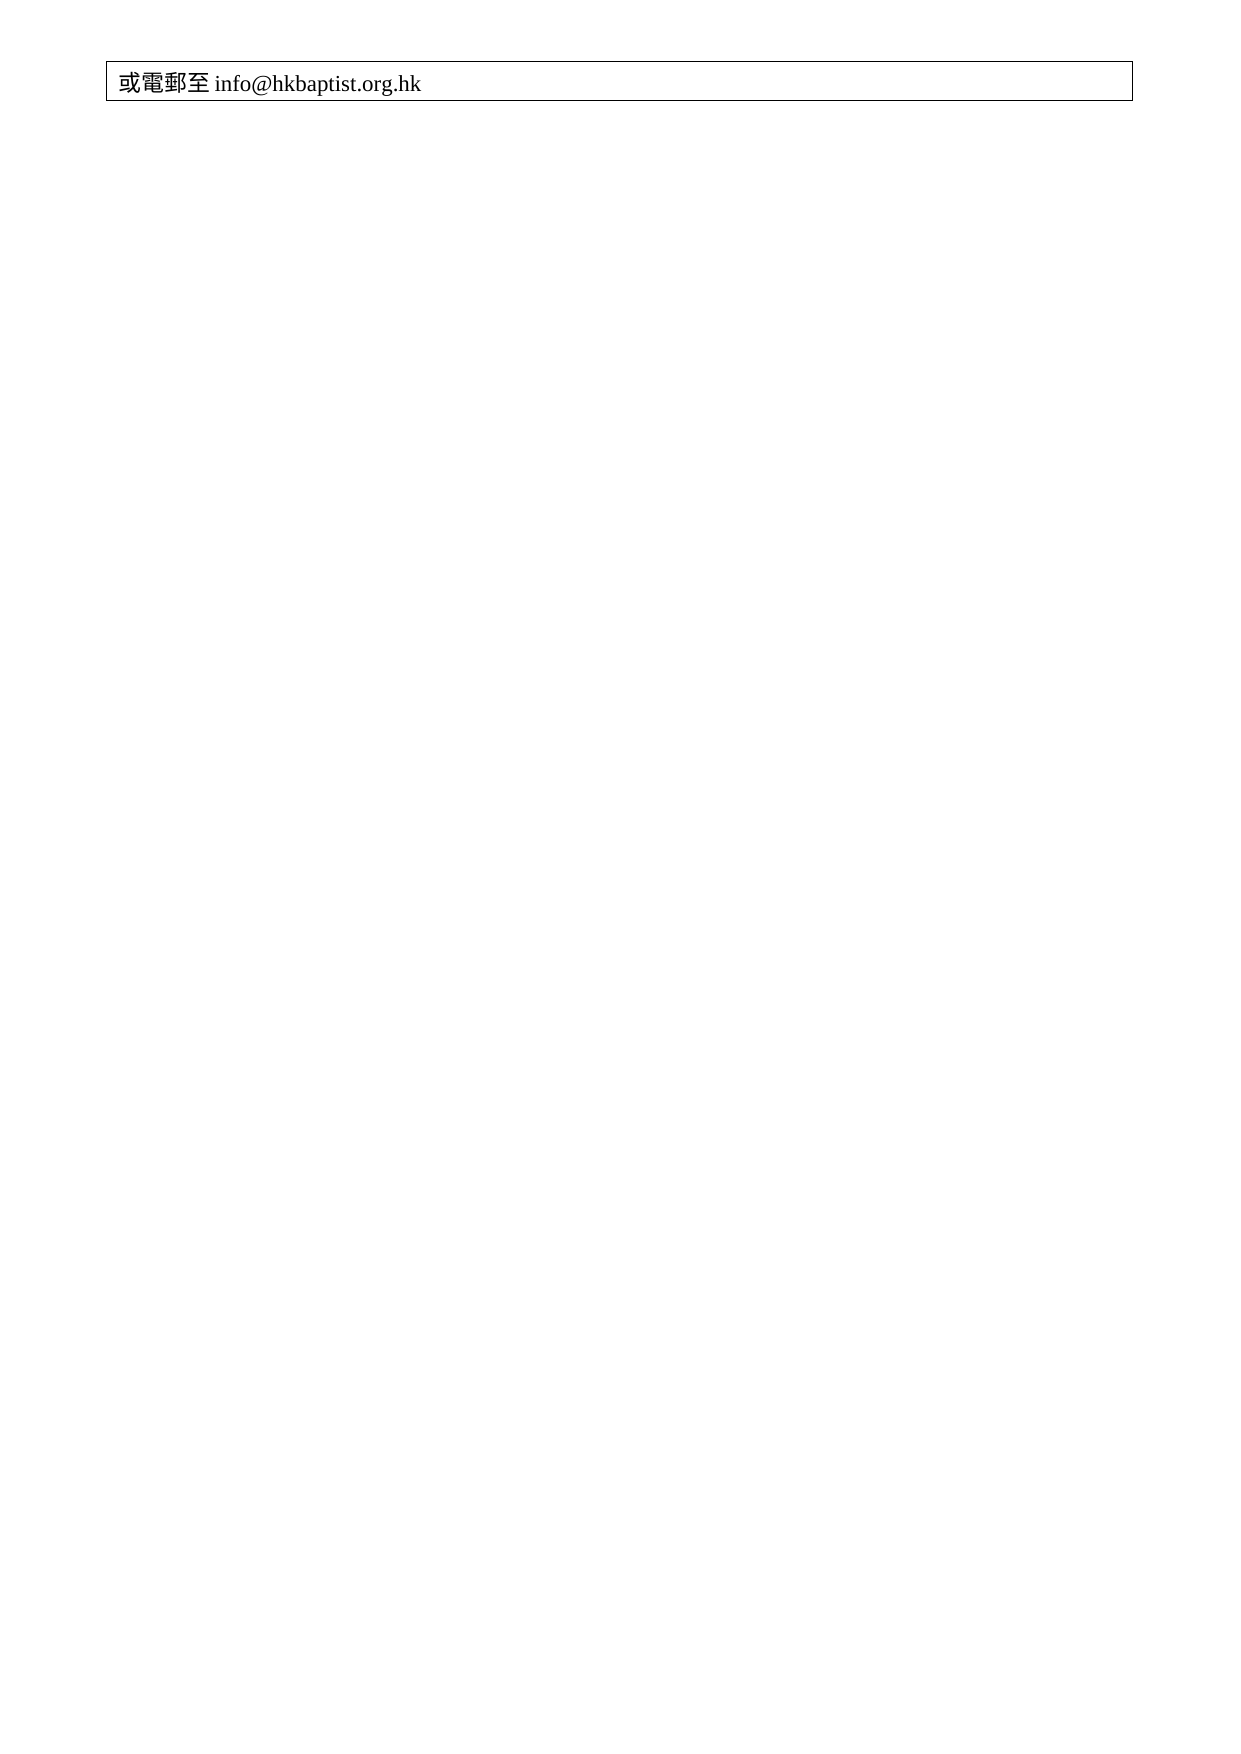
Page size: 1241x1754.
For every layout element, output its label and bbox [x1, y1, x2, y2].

table_header [107, 62, 1132, 100]
